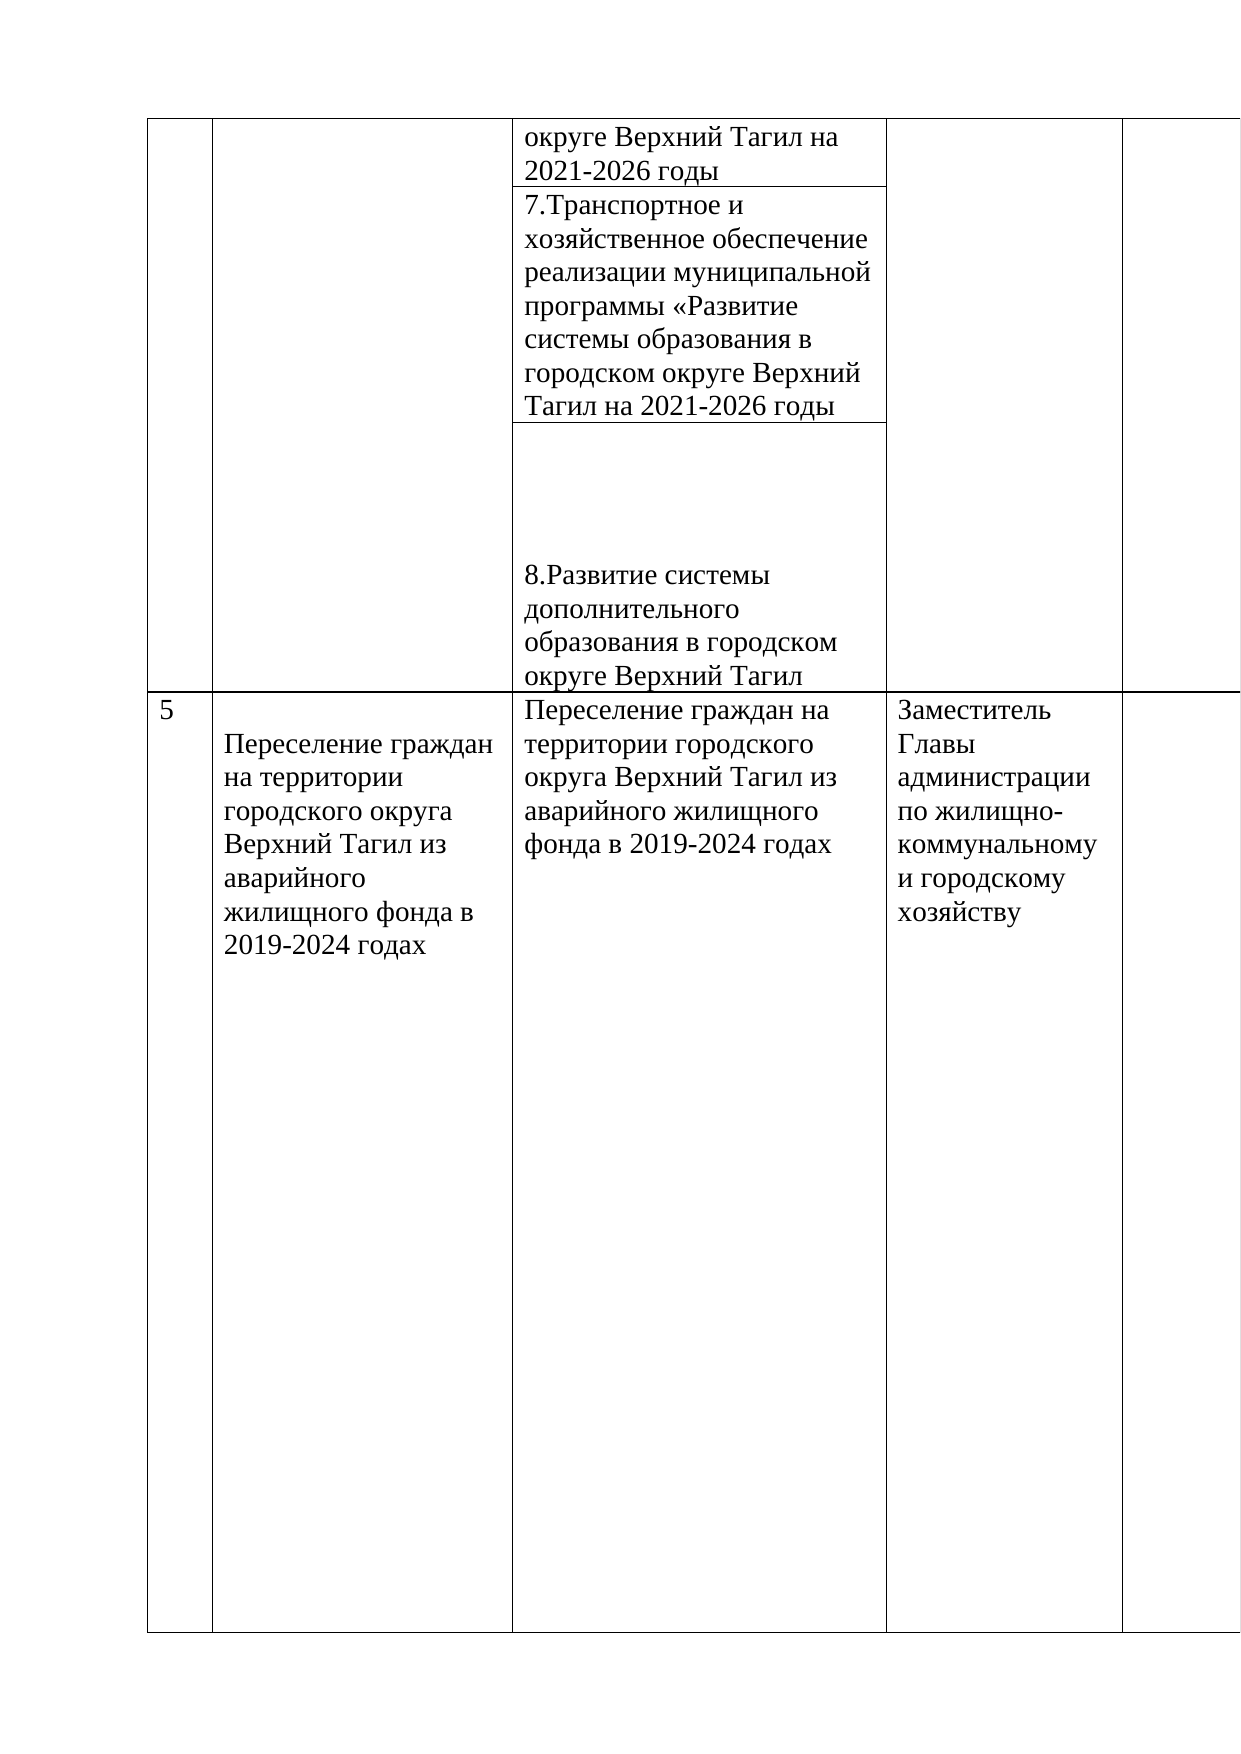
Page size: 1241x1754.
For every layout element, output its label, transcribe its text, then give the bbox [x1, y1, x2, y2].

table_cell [513, 119, 886, 186]
table_cell 5 [148, 693, 212, 1632]
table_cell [513, 693, 886, 1632]
table_cell 8.Развитие системы дополнительного образования в городском округе Верхний Тагил [513, 423, 886, 691]
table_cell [887, 693, 1122, 1632]
table_cell [1123, 693, 1240, 1632]
table_cell 7.Транспортное и хозяйственное обеспечение реализации муниципальной программы «Развитие системы образования в городском округе Верхний Тагил на 2021-2026 годы [513, 187, 886, 422]
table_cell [213, 693, 512, 1632]
